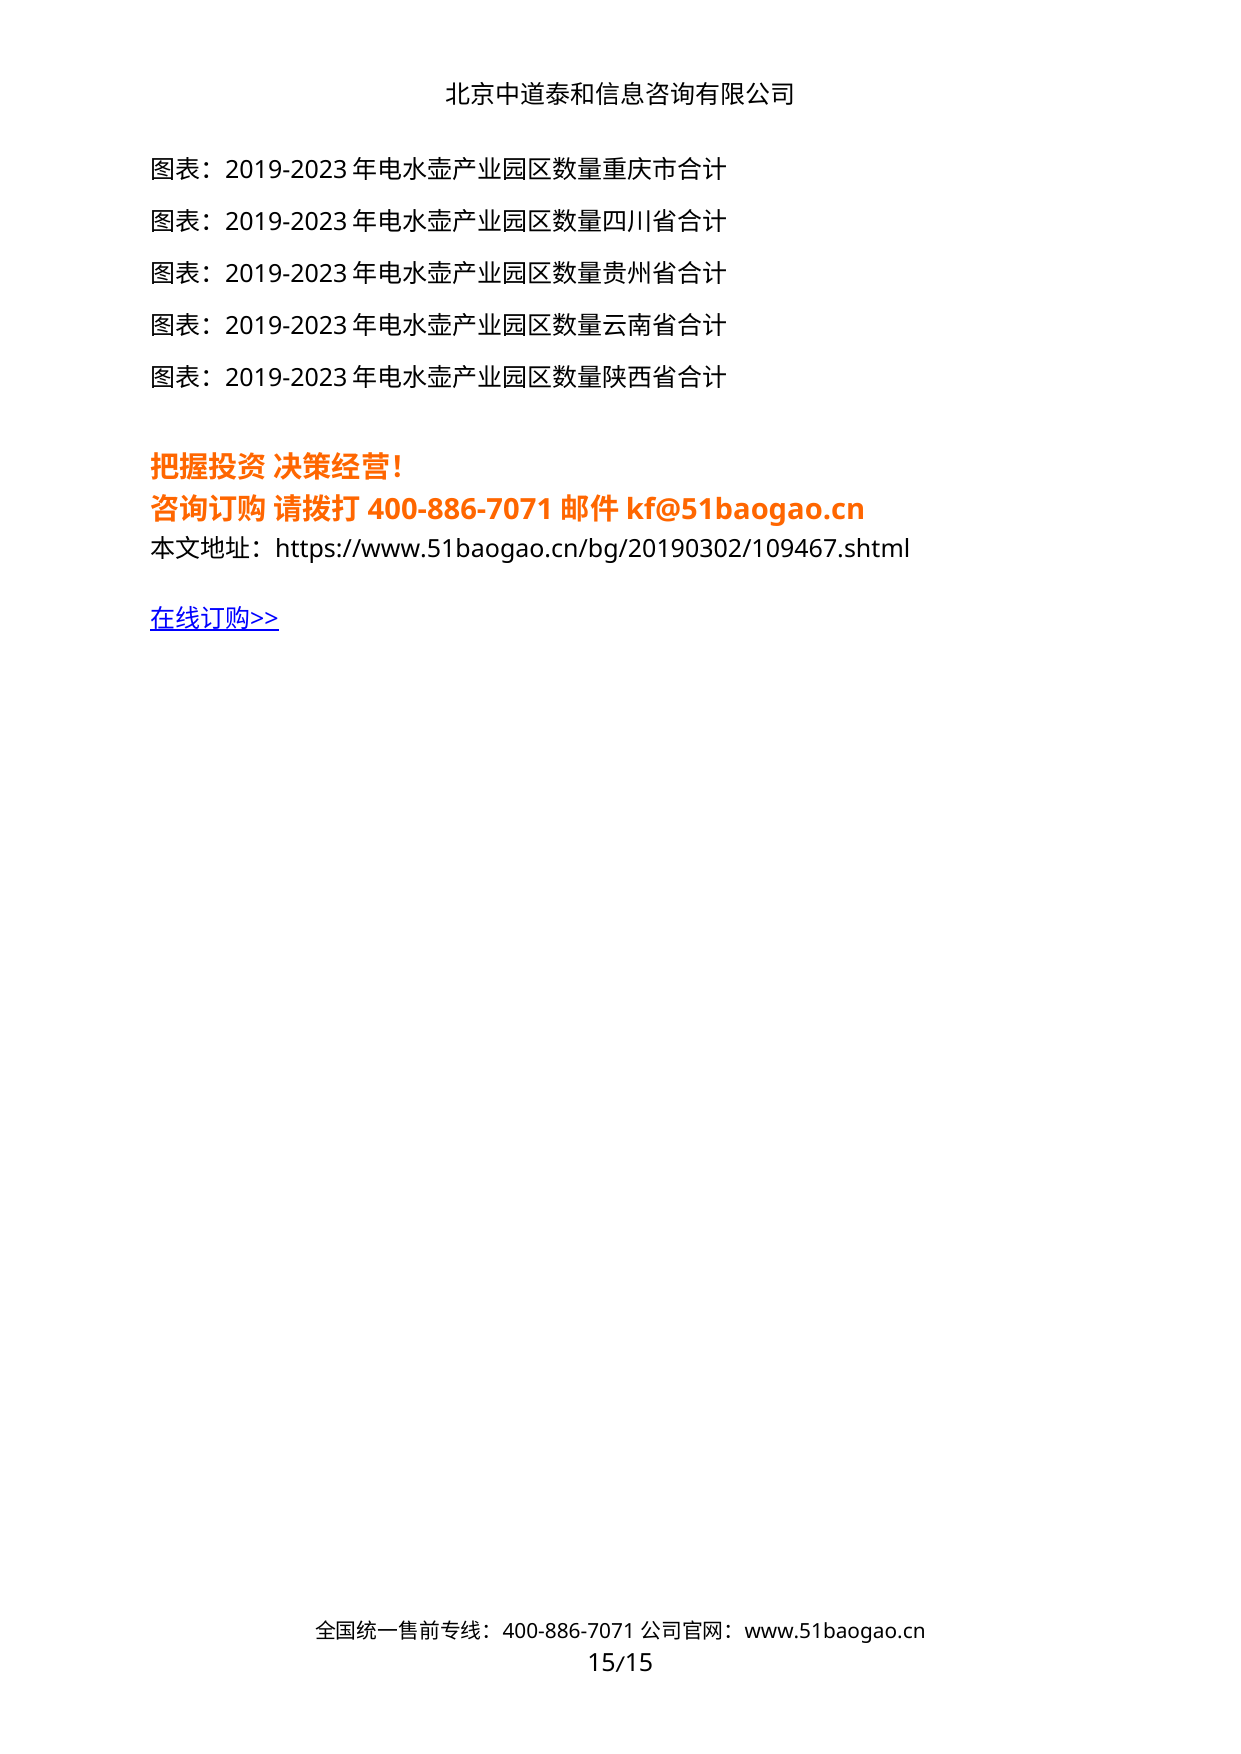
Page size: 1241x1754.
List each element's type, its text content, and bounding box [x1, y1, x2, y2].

text 图表：2019-2023年电水壶产业园区数量云南省合计 [150, 306, 1090, 342]
text 图表：2019-2023年电水壶产业园区数量四川省合计 [150, 202, 1090, 238]
text 图表：2019-2023年电水壶产业园区数量贵州省合计 [150, 254, 1090, 290]
text 把握投资 决策经营！咨询订购 请拨打 400-886-7071 邮件 kf@51baogao.cn本文地址：https://www.51baogao.cn/bg/20190302/109467.shtml [150, 409, 1090, 564]
text 图表：2019-2023年电水壶产业园区数量重庆市合计 [150, 150, 1090, 186]
text 在线订购>> [150, 564, 1090, 635]
text 图表：2019-2023年电水壶产业园区数量陕西省合计 [150, 357, 1090, 394]
